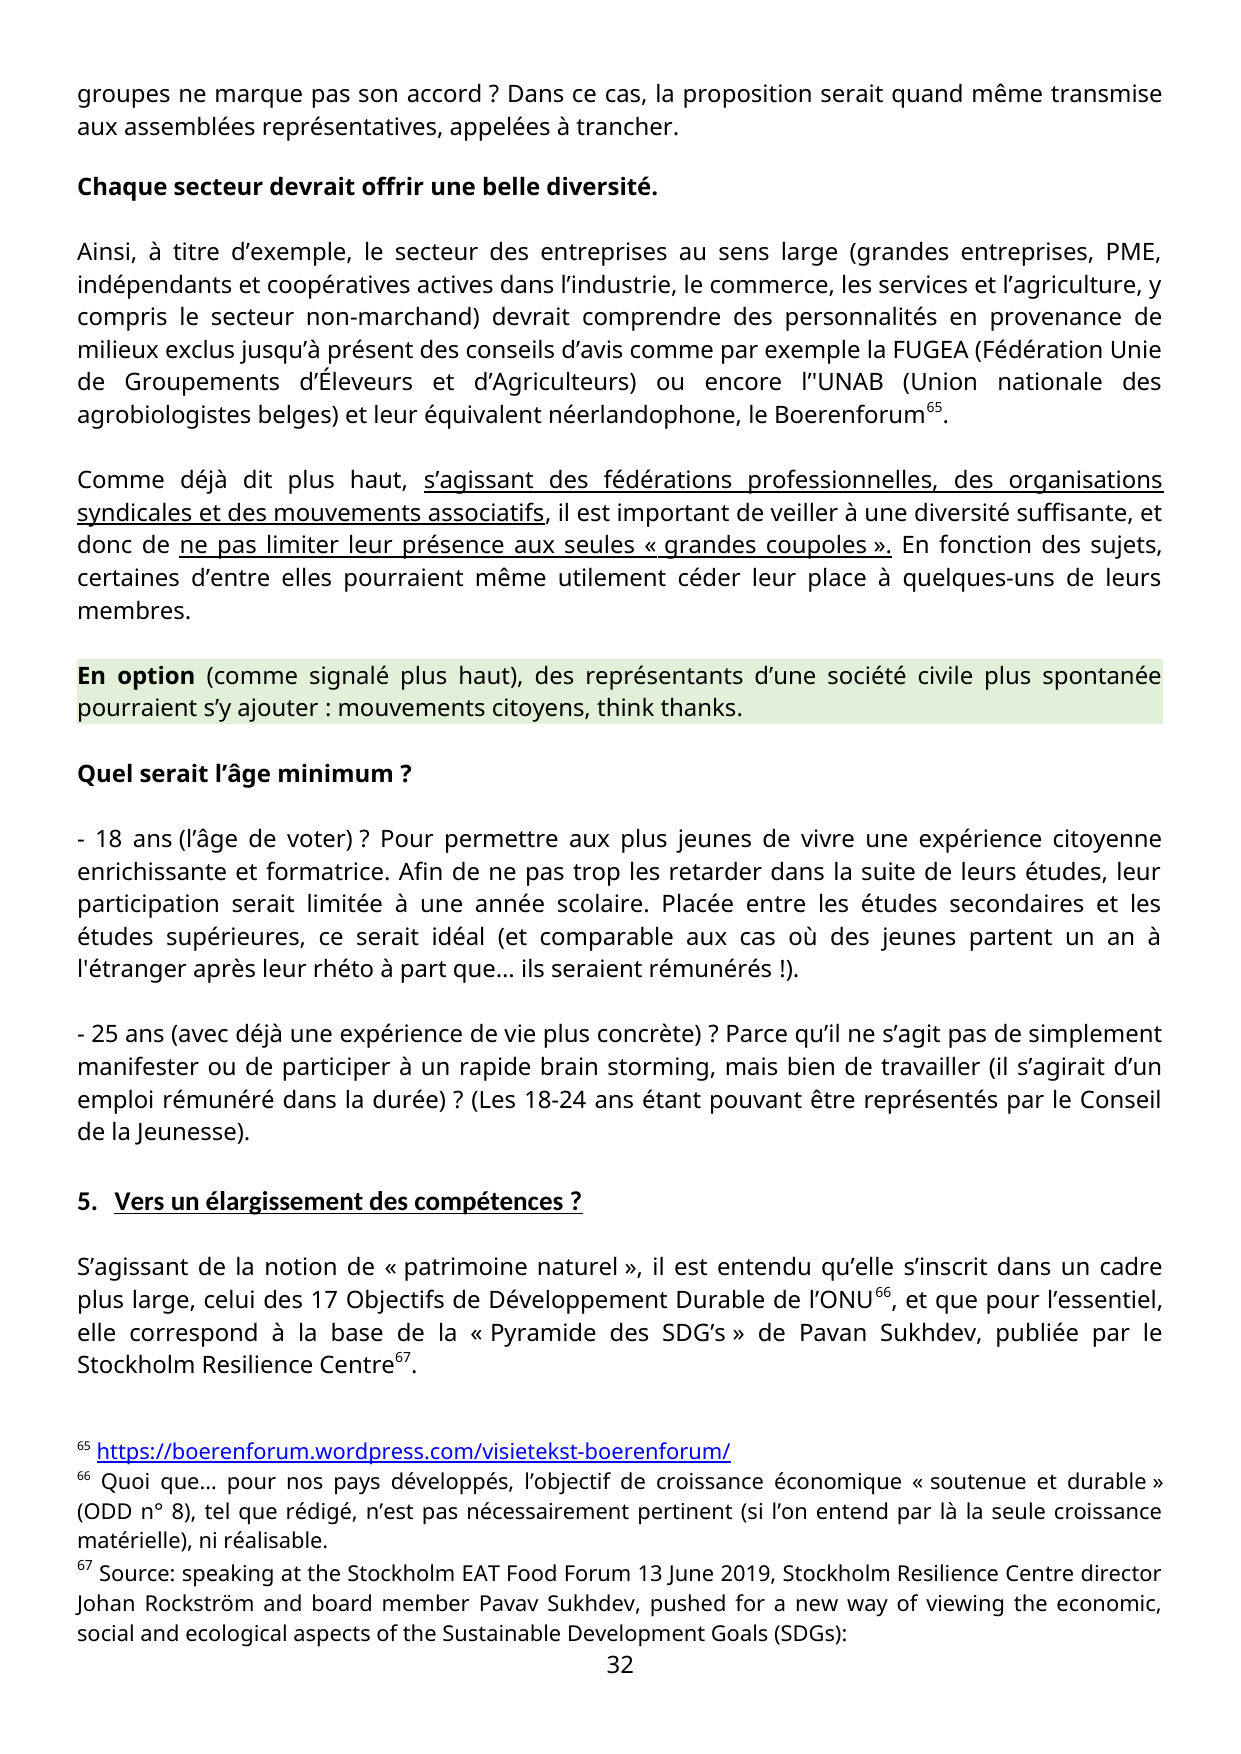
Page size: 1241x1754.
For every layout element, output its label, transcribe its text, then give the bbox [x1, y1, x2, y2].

text Ainsi, à titre d’exemple, le secteur des entreprises au sens large (grandes entreprises, PME, indépendants et coopératives actives dans l’industrie, le commerce, les services et l’agriculture, y compris le secteur non-marchand) devrait comprendre des personnalités en provenance de milieux exclus jusqu’à présent des conseils d’avis comme par exemple la FUGEA (Fédération Unie de Groupements d’Éleveurs et d’Agriculteurs) ou encore l’'UNAB (Union nationale des agrobiologistes belges) et leur équivalent néerlandophone, le Boerenforum. [77, 235, 1163, 430]
text Chaque secteur devrait offrir une belle diversité. [77, 169, 1163, 202]
list En option (comme signalé plus haut), des représentants d’une société civile plus spontanée pourraient s’y ajouter : mouvements citoyens, think thanks. [77, 659, 1163, 724]
text Quel serait l’âge minimum ? [77, 756, 1163, 789]
subtitle Vers un élargissement des compétences ? [77, 1184, 1163, 1217]
text - 25 ans (avec déjà une expérience de vie plus concrète) ? Parce qu’il ne s’agit pas de simplement manifester ou de participer à un rapide brain storming, mais bien de travailler (il s’agirait d’un emploi rémunéré dans la durée) ? (Les 18-24 ans étant pouvant être représentés par le Conseil de la Jeunesse). [77, 1017, 1163, 1148]
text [77, 77, 1163, 142]
text S’agissant de la notion de « patrimoine naturel », il est entendu qu’elle s’inscrit dans un cadre plus large, celui des 17 Objectifs de Développement Durable de l’ONU, et que pour l’essentiel, elle correspond à la base de la « Pyramide des SDG’s » de Pavan Sukhdev, publiée par le Stockholm Resilience Centre. [77, 1250, 1163, 1381]
text - 18 ans (l’âge de voter) ? Pour permettre aux plus jeunes de vivre une expérience citoyenne enrichissante et formatrice. Afin de ne pas trop les retarder dans la suite de leurs études, leur participation serait limitée à une année scolaire. Placée entre les études secondaires et les études supérieures, ce serait idéal (et comparable aux cas où des jeunes partent un an à l'étranger après leur rhéto à part que… ils seraient rémunérés !). [77, 822, 1163, 985]
text Comme déjà dit plus haut, s’agissant des fédérations professionnelles, des organisations syndicales et des mouvements associatifs, il est important de veiller à une diversité suffisante, et donc de ne pas limiter leur présence aux seules « grandes coupoles ». En fonction des sujets, certaines d’entre elles pourraient même utilement céder leur place à quelques-uns de leurs membres. [77, 463, 1163, 626]
